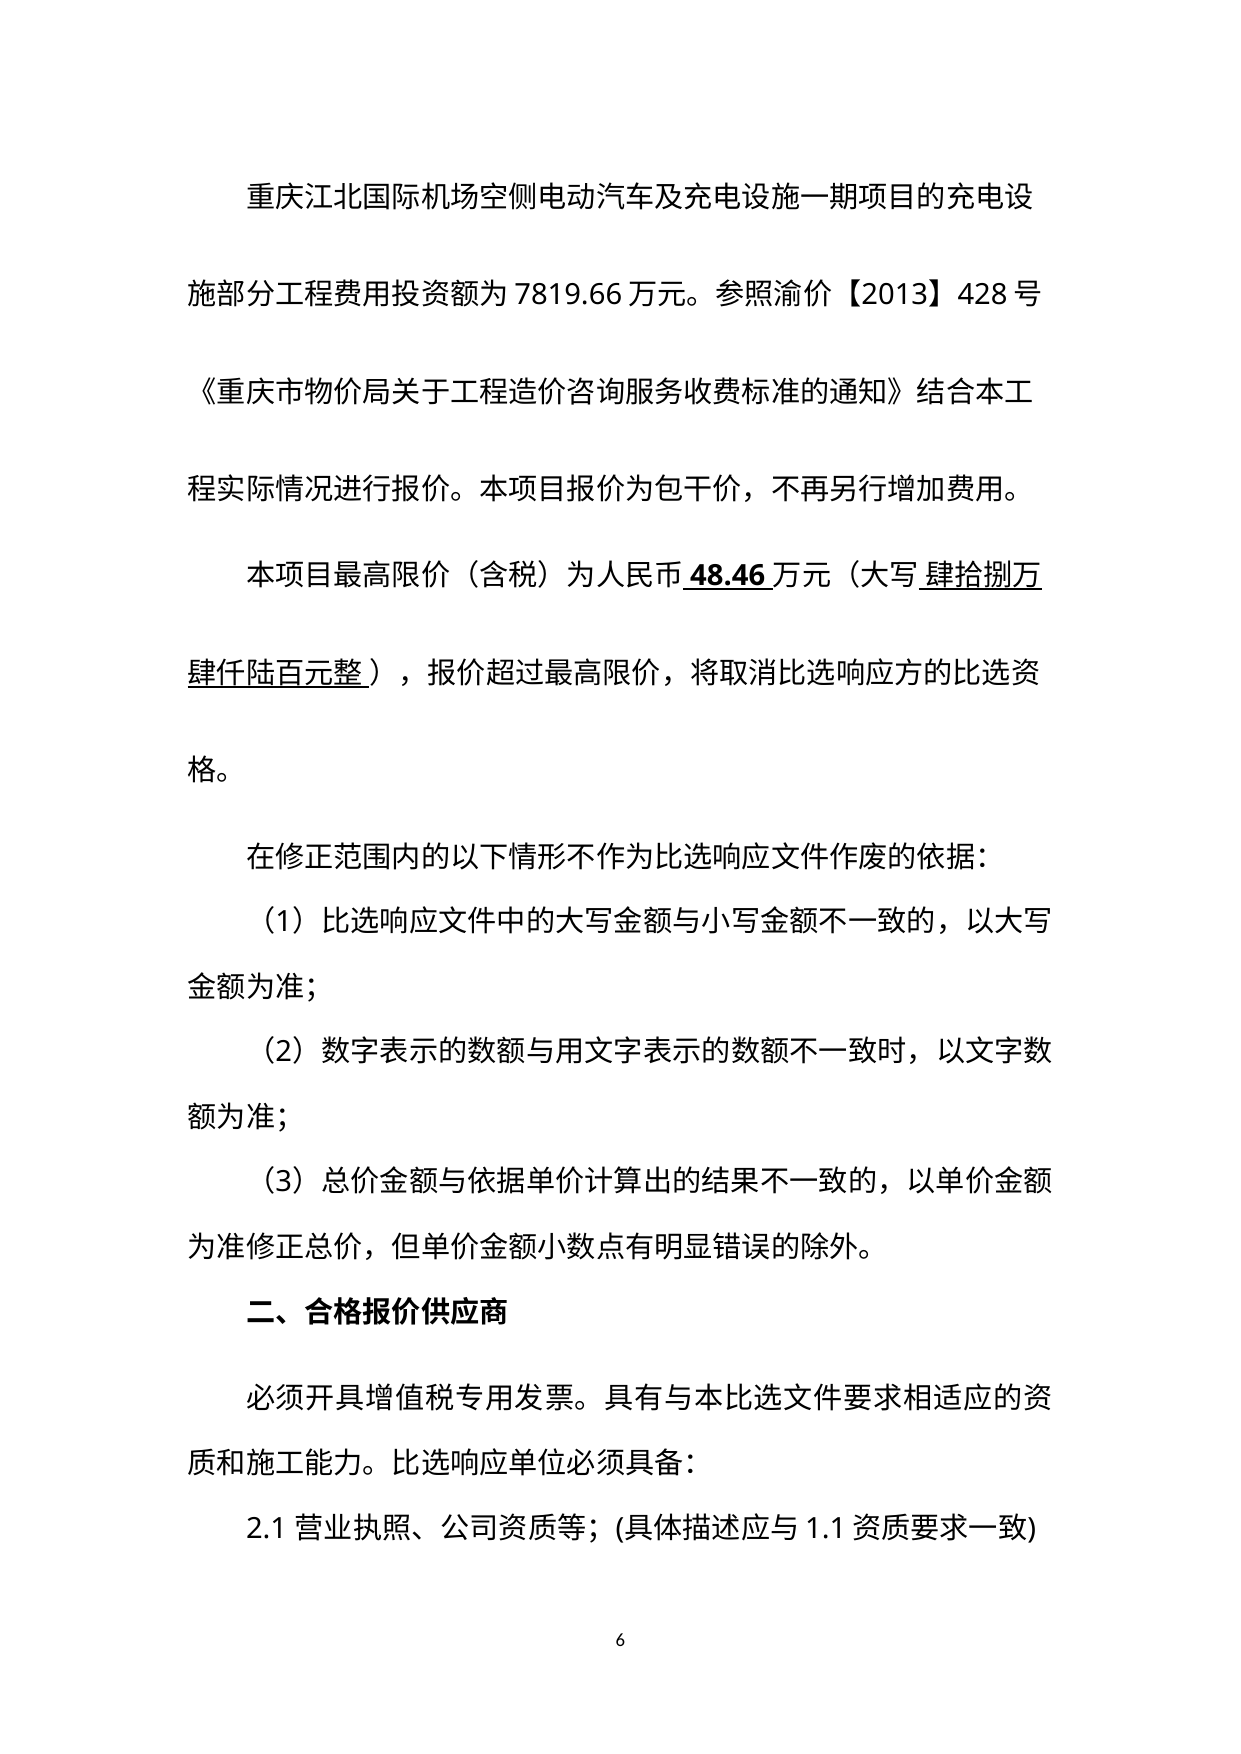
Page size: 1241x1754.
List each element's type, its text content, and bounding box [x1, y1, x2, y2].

text （1）比选响应文件中的大写金额与小写金额不一致的，以大写金额为准； [187, 887, 1053, 1017]
text （2）数字表示的数额与用文字表示的数额不一致时，以文字数额为准； [187, 1017, 1053, 1147]
text 二、合格报价供应商 [187, 1277, 1053, 1342]
text 2.1 营业执照、公司资质等；(具体描述应与1.1资质要求一致) [187, 1493, 1053, 1558]
text 在修正范围内的以下情形不作为比选响应文件作废的依据： [187, 822, 1053, 887]
text （3）总价金额与依据单价计算出的结果不一致的，以单价金额为准修正总价，但单价金额小数点有明显错误的除外。 [187, 1147, 1053, 1277]
text 重庆江北国际机场空侧电动汽车及充电设施一期项目的充电设施部分工程费用投资额为7819.66万元。参照渝价【2013】428号《重庆市物价局关于工程造价咨询服务收费标准的通知》结合本工程实际情况进行报价。本项目报价为包干价，不再另行增加费用。 [187, 162, 1053, 519]
text 必须开具增值税专用发票。具有与本比选文件要求相适应的资质和施工能力。比选响应单位必须具备： [187, 1363, 1053, 1493]
text 本项目最高限价（含税）为人民币 48.46 万元（大写 肆拾捌万肆仟陆百元整 ），报价超过最高限价，将取消比选响应方的比选资格。 [187, 541, 1053, 801]
